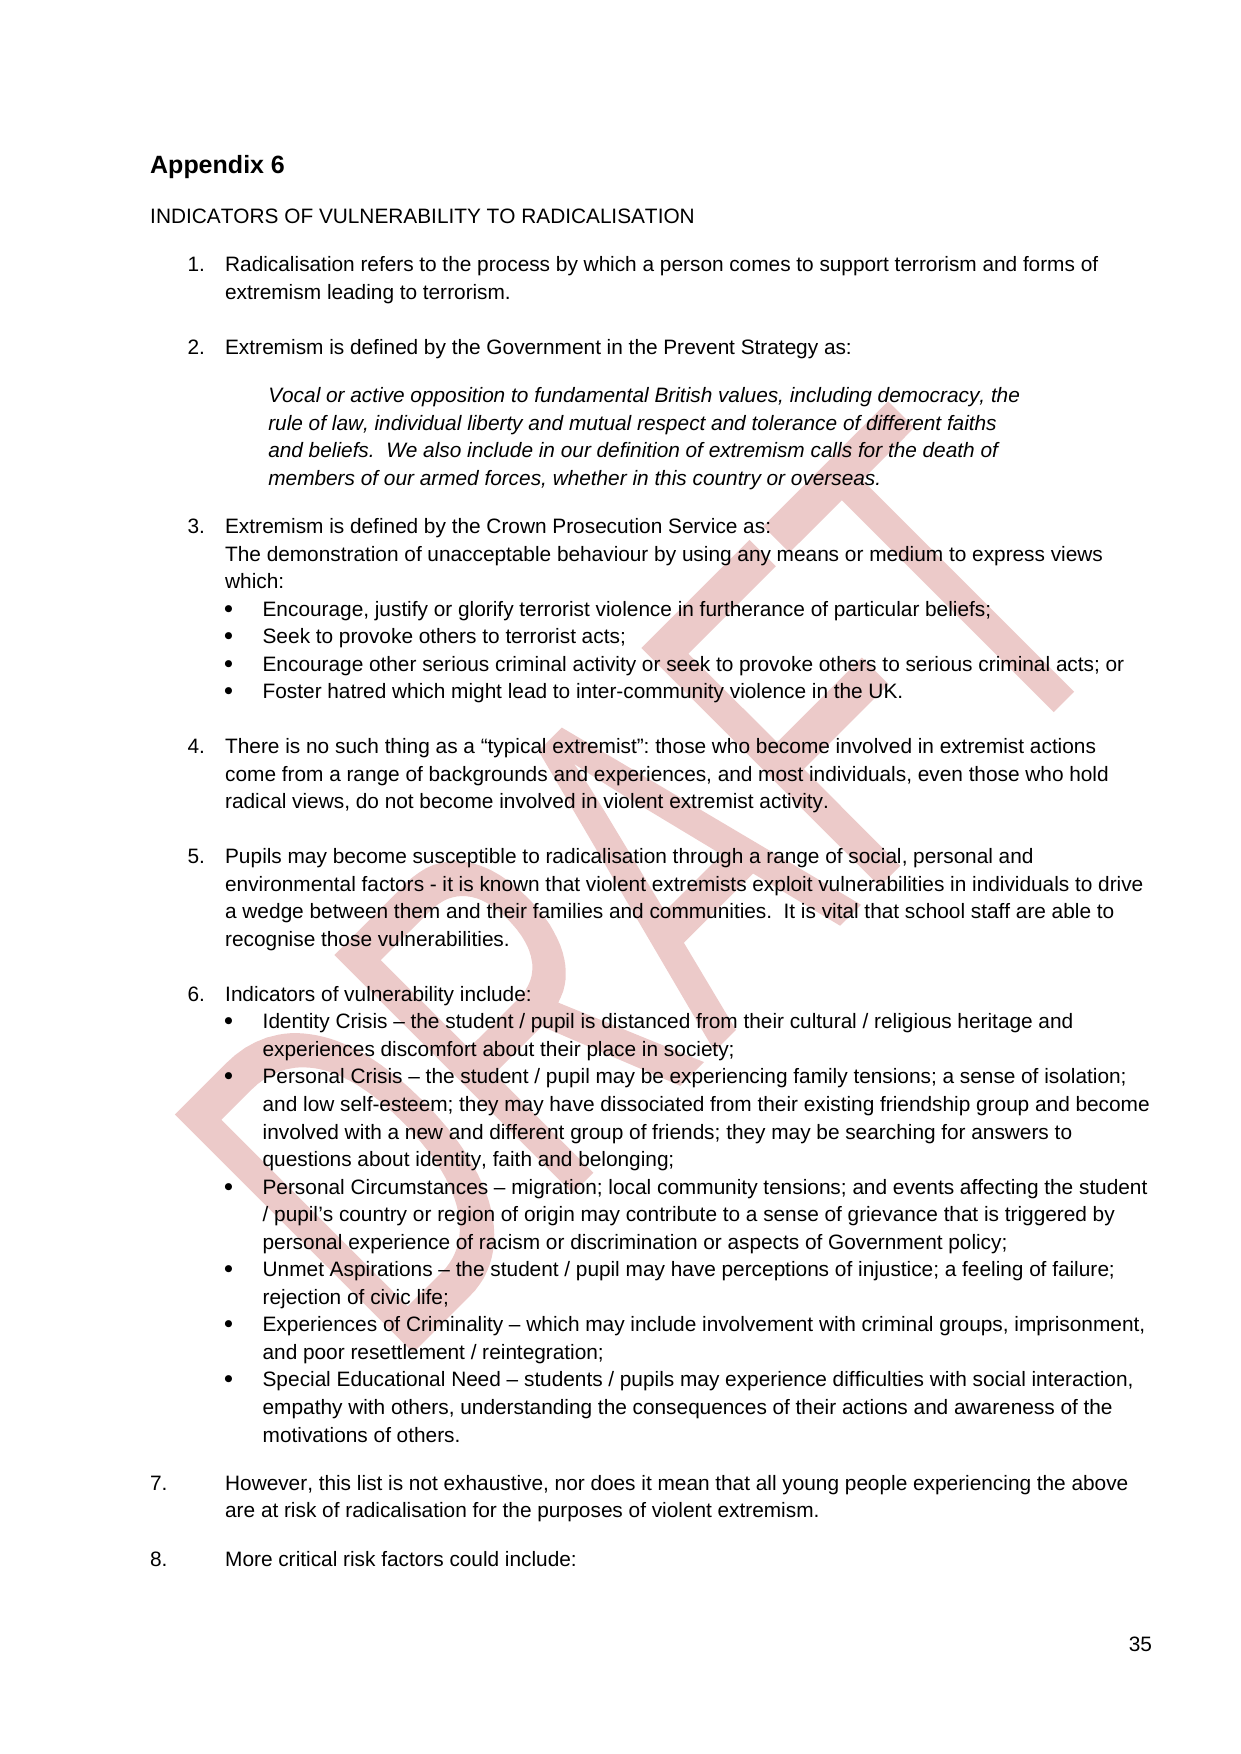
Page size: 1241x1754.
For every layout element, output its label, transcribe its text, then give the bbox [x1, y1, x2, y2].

list Special Educational Need – students / pupils may experience difficulties with social interaction, empathy with others, understanding the consequences of their actions and awareness of the motivations of others. [225, 1367, 1152, 1446]
list Pupils may become susceptible to radicalisation through a range of social, personal and environmental factors - it is known that violent extremists exploit vulnerabilities in individuals to drive a wedge between them and their families and communities. It is vital that school staff are able to recognise those vulnerabilities. [187, 844, 1152, 978]
text INDICATORS OF VULNERABILITY TO RADICALISATION [150, 204, 1152, 228]
text Vocal or active opposition to fundamental British values, including democracy, the rule of law, individual liberty and mutual respect and tolerance of different faiths and beliefs. We also include in our definition of extremism calls for the death of members of our armed forces, whether in this country or overseas. [268, 383, 1036, 489]
list Foster hatred which might lead to inter-community violence in the UK. [225, 679, 1152, 731]
list Encourage other serious criminal activity or seek to provoke others to serious criminal acts; or [225, 652, 1152, 676]
list Encourage, justify or glorify terrorist violence in furtherance of particular beliefs; [225, 596, 1152, 620]
list Personal Crisis – the student / pupil may be experiencing family tensions; a sense of isolation; and low self-esteem; they may have dissociated from their existing friendship group and become involved with a new and different group of friends; they may be searching for answers to questions about identity, faith and belonging; [225, 1064, 1152, 1171]
list Experiences of Criminality – which may include involvement with criminal groups, imprisonment, and poor resettlement / reintegration; [225, 1312, 1152, 1364]
list Radicalisation refers to the process by which a person comes to support terrorism and forms of extremism leading to terrorism. [187, 252, 1152, 331]
list Indicators of vulnerability include: [187, 982, 1152, 1006]
list There is no such thing as a “typical extremist”: those who become involved in extremist actions come from a range of backgrounds and experiences, and most individuals, even those who hold radical views, do not become involved in violent extremist activity. [187, 734, 1152, 841]
list Unmet Aspirations – the student / pupil may have perceptions of injustice; a feeling of failure; rejection of civic life; [225, 1257, 1152, 1309]
text Appendix 6 [150, 150, 1152, 179]
list Extremism is defined by the Government in the Prevent Strategy as: [187, 335, 1152, 359]
list Seek to provoke others to terrorist acts; [225, 624, 1152, 648]
list Identity Crisis – the student / pupil is distanced from their cultural / religious heritage and experiences discomfort about their place in society; [225, 1009, 1152, 1061]
list Extremism is defined by the Crown Prosecution Service as: The demonstration of unacceptable behaviour by using any means or medium to express views which: [187, 514, 1152, 593]
list Personal Circumstances – migration; local community tensions; and events affecting the student / pupil’s country or region of origin may contribute to a sense of grievance that is triggered by personal experience of racism or discrimination or aspects of Government policy; [225, 1174, 1152, 1253]
text 8. More critical risk factors could include: [150, 1547, 1152, 1571]
text 7. However, this list is not exhaustive, nor does it mean that all young people experiencing the above are at risk of radicalisation for the purposes of violent extremism. [150, 1471, 1152, 1522]
